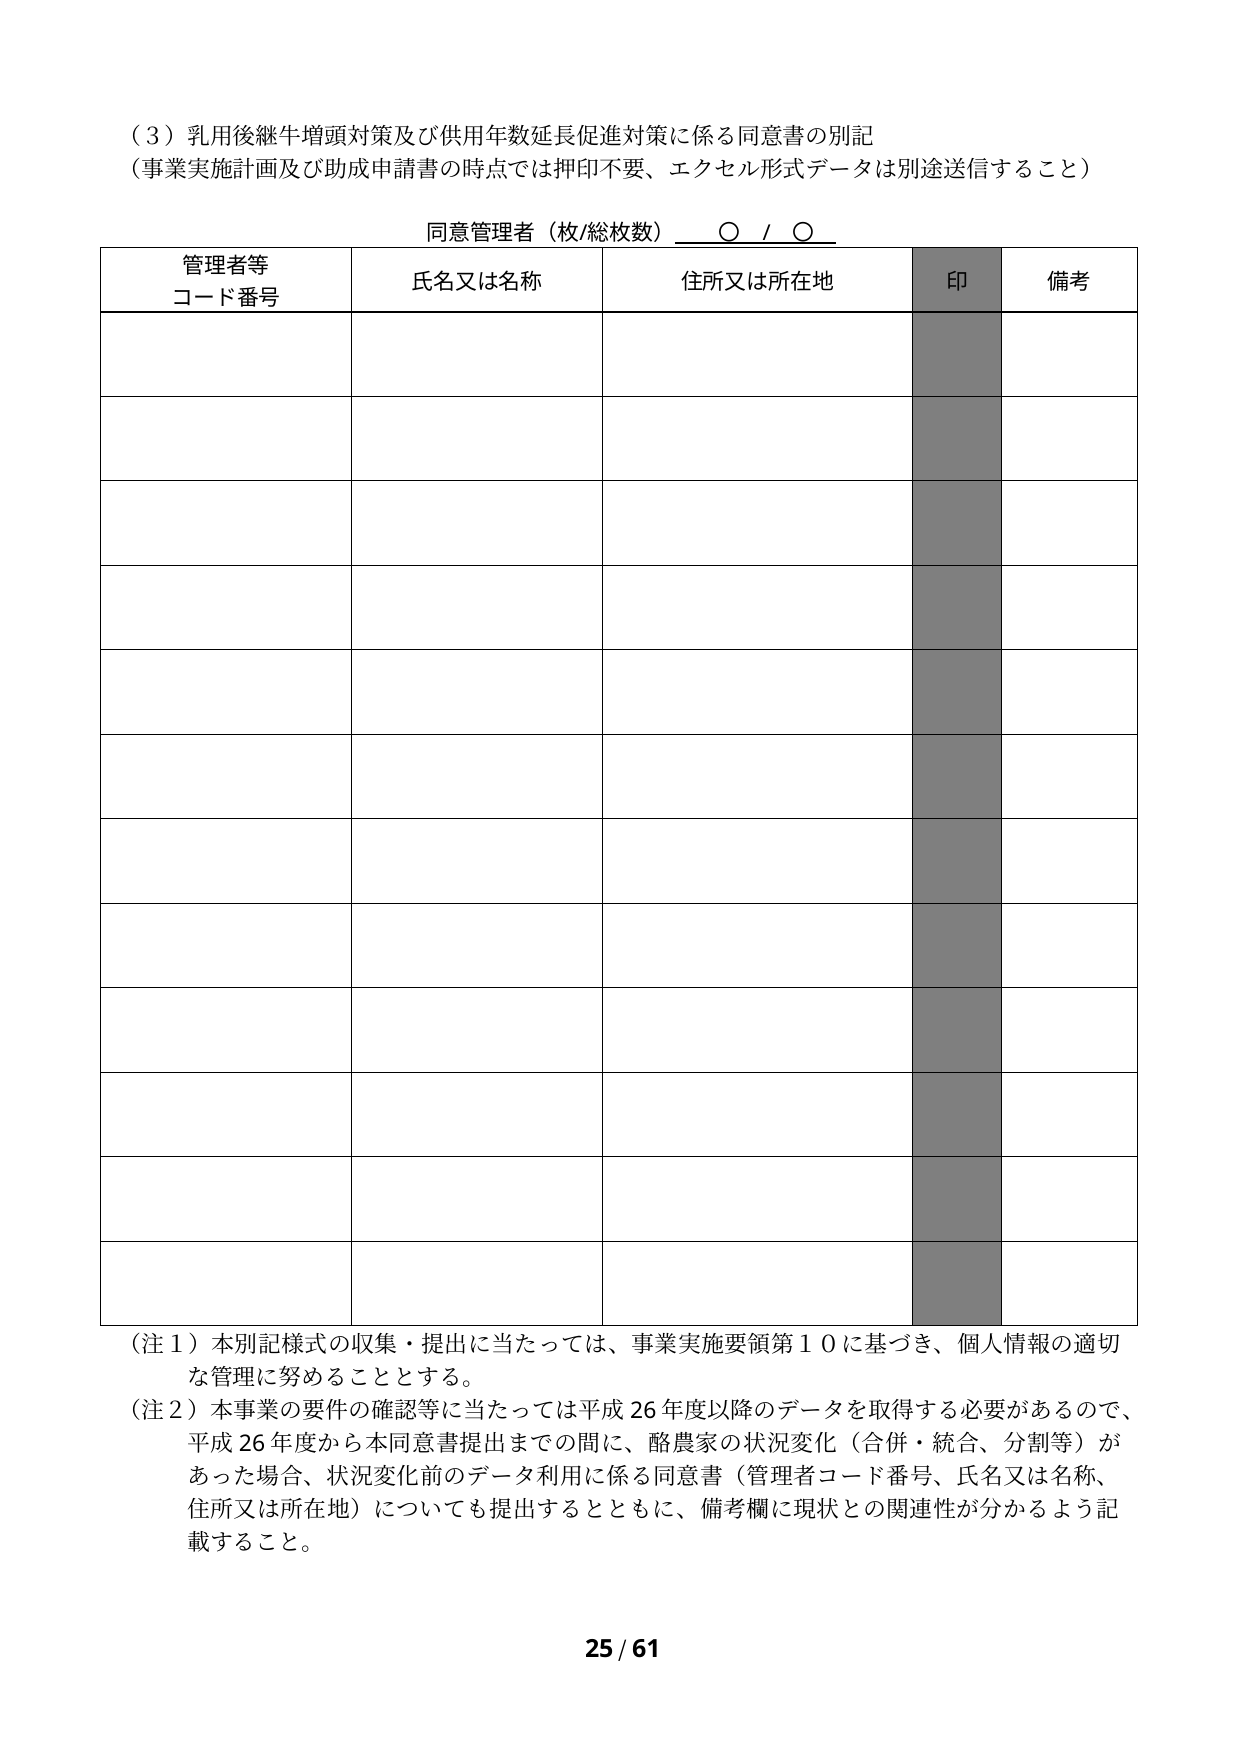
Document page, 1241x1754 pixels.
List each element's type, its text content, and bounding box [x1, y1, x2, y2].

table_cell [913, 735, 1001, 818]
table_cell [603, 481, 912, 565]
table_cell [101, 1242, 351, 1325]
table_cell [1002, 481, 1137, 565]
table_cell [352, 481, 602, 565]
table_cell [913, 566, 1001, 649]
table_cell [603, 1242, 912, 1325]
table_cell [101, 397, 351, 480]
table_cell [913, 313, 1001, 396]
table_cell [101, 1073, 351, 1156]
table_cell [913, 1073, 1001, 1156]
table_cell [352, 735, 602, 818]
table_cell [1002, 1157, 1137, 1241]
table_cell [352, 313, 602, 396]
table_cell [352, 397, 602, 480]
table_cell [101, 481, 351, 565]
table_cell [603, 819, 912, 903]
table_cell [913, 904, 1001, 987]
table_cell [913, 650, 1001, 734]
table_cell [1002, 819, 1137, 903]
table_cell [603, 1157, 912, 1241]
table_cell [352, 988, 602, 1072]
table_cell [352, 1157, 602, 1241]
table_cell [101, 566, 351, 649]
table_cell [603, 313, 912, 396]
table_cell [1002, 988, 1137, 1072]
table_cell [1002, 735, 1137, 818]
text 同意管理者（枚/総枚数） 〇 / 〇 [118, 215, 1122, 247]
table_header 管理者等 コード番号 [101, 248, 351, 311]
table_cell [913, 397, 1001, 480]
table_cell [603, 1073, 912, 1156]
table_header 住所又は所在地 [603, 248, 912, 311]
text （注２）本事業の要件の確認等に当たっては平成26年度以降のデータを取得する必要があるので、平成26年度から本同意書提出までの間に、酪農家の状況変化（合併・統合、分割等）があった場合、状況変化前のデータ利用に係る同意書（管理者コード番号、氏名又は名称、住所又は所在地）についても提出するとともに、備考欄に現状との関連性が分かるよう記載すること。 [118, 1392, 1122, 1557]
table_cell [101, 819, 351, 903]
table_cell [101, 735, 351, 818]
table_cell [603, 397, 912, 480]
table_cell [913, 819, 1001, 903]
table_cell [913, 1157, 1001, 1241]
text （３）乳用後継牛増頭対策及び供用年数延長促進対策に係る同意書の別記 [118, 118, 1122, 151]
table_cell [1002, 904, 1137, 987]
table_header 印 [913, 248, 1001, 311]
table_cell [101, 988, 351, 1072]
table_cell [1002, 1242, 1137, 1325]
table_cell [101, 650, 351, 734]
table_cell [352, 566, 602, 649]
table_cell [101, 1157, 351, 1241]
table_cell [603, 566, 912, 649]
table_cell [1002, 313, 1137, 396]
table_cell [1002, 650, 1137, 734]
table_cell [352, 904, 602, 987]
table_header 備考 [1002, 248, 1137, 311]
table_cell [913, 481, 1001, 565]
text （注１）本別記様式の収集・提出に当たっては、事業実施要領第１０に基づき、個人情報の適切な管理に努めることとする。 [118, 1326, 1122, 1392]
table_cell [603, 904, 912, 987]
table_cell [1002, 397, 1137, 480]
table_cell [352, 1073, 602, 1156]
table_cell [913, 1242, 1001, 1325]
table_cell [603, 650, 912, 734]
table_header 氏名又は名称 [352, 248, 602, 311]
table_cell [352, 650, 602, 734]
text （事業実施計画及び助成申請書の時点では押印不要、エクセル形式データは別途送信すること） [118, 151, 1122, 184]
table_cell [352, 1242, 602, 1325]
table_cell [101, 904, 351, 987]
table_cell [603, 735, 912, 818]
table_cell [1002, 1073, 1137, 1156]
table_cell [913, 988, 1001, 1072]
table_cell [101, 313, 351, 396]
table_cell [1002, 566, 1137, 649]
table_cell [603, 988, 912, 1072]
table_cell [352, 819, 602, 903]
